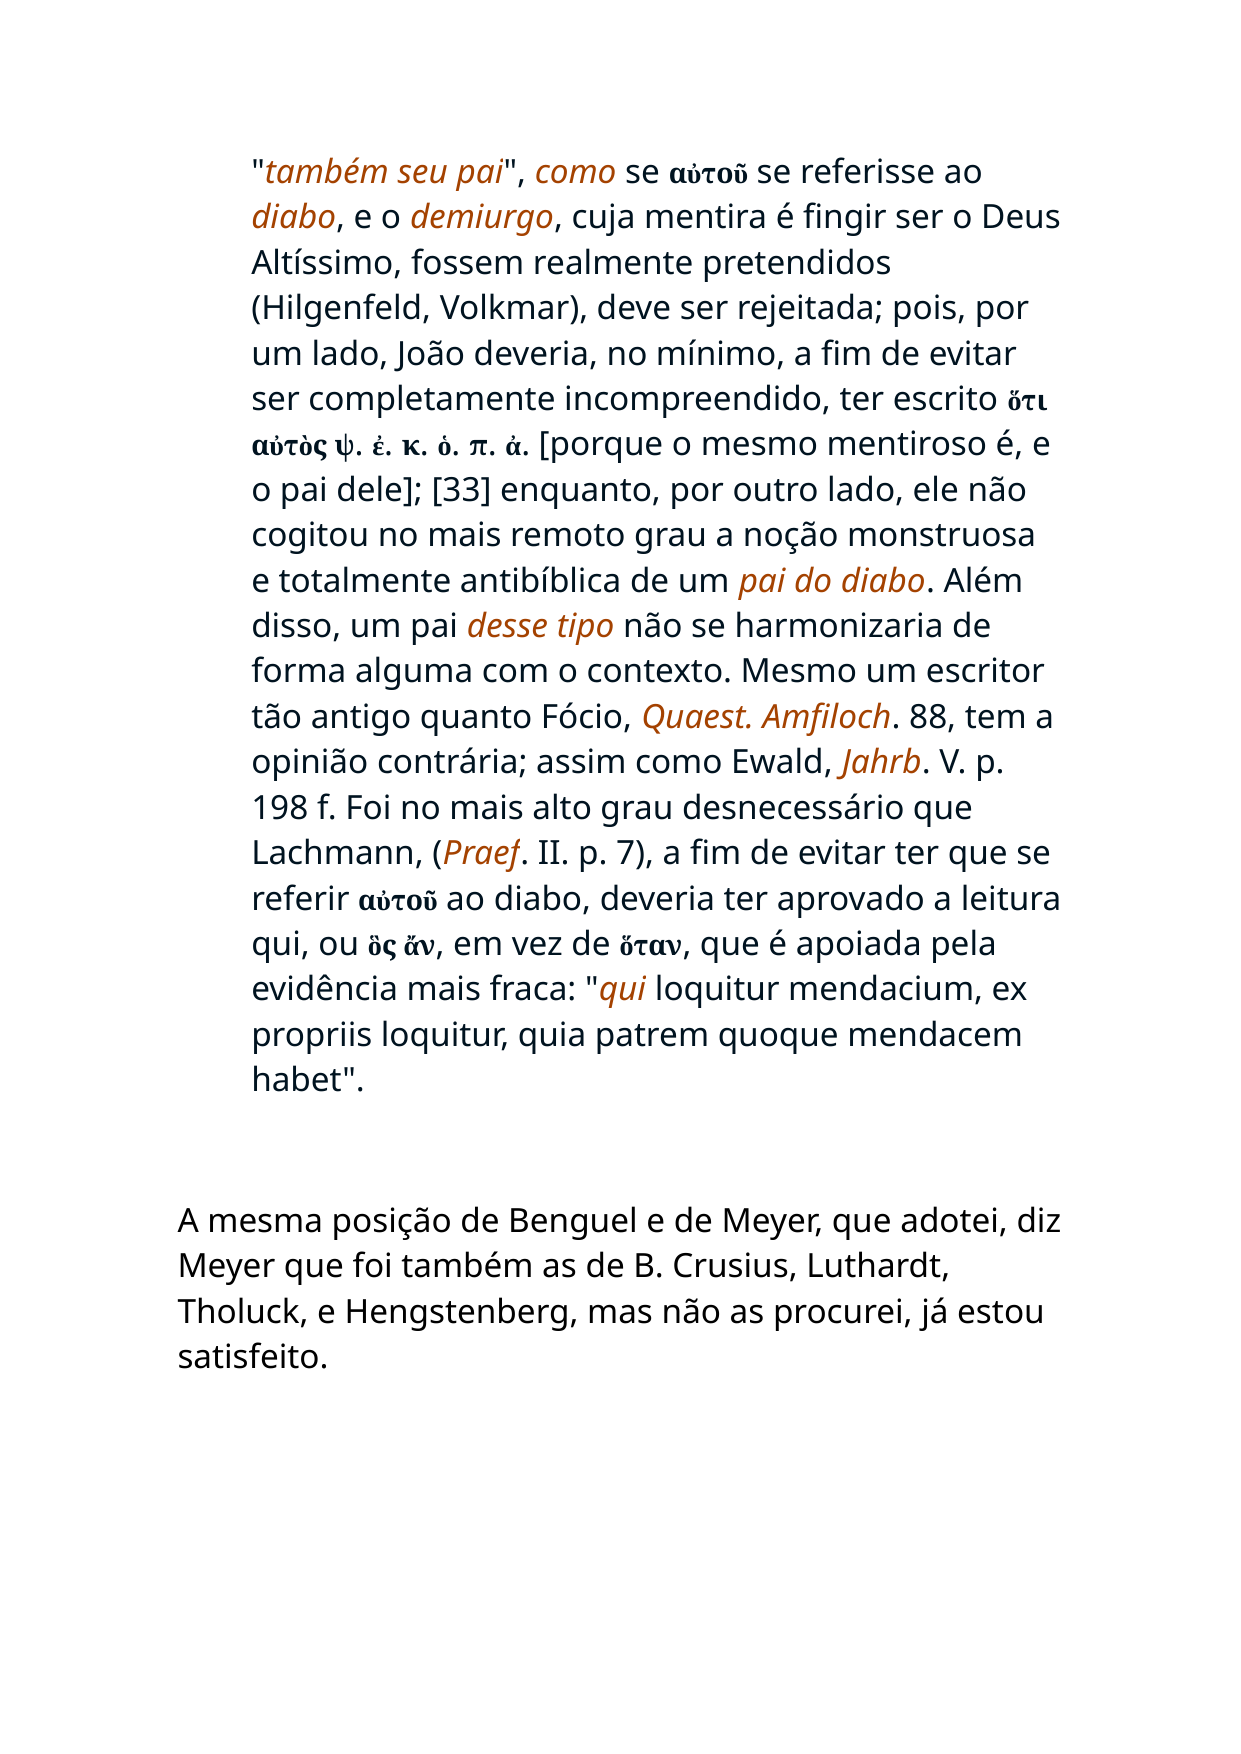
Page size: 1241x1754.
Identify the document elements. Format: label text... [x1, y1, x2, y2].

text A mesma posição de Benguel e de Meyer, que adotei, diz Meyer que foi também as de B. Crusius, Luthardt, Tholuck, e Hengstenberg, mas não as procurei, já estou satisfeito. [177, 1197, 1063, 1378]
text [251, 148, 1063, 1101]
